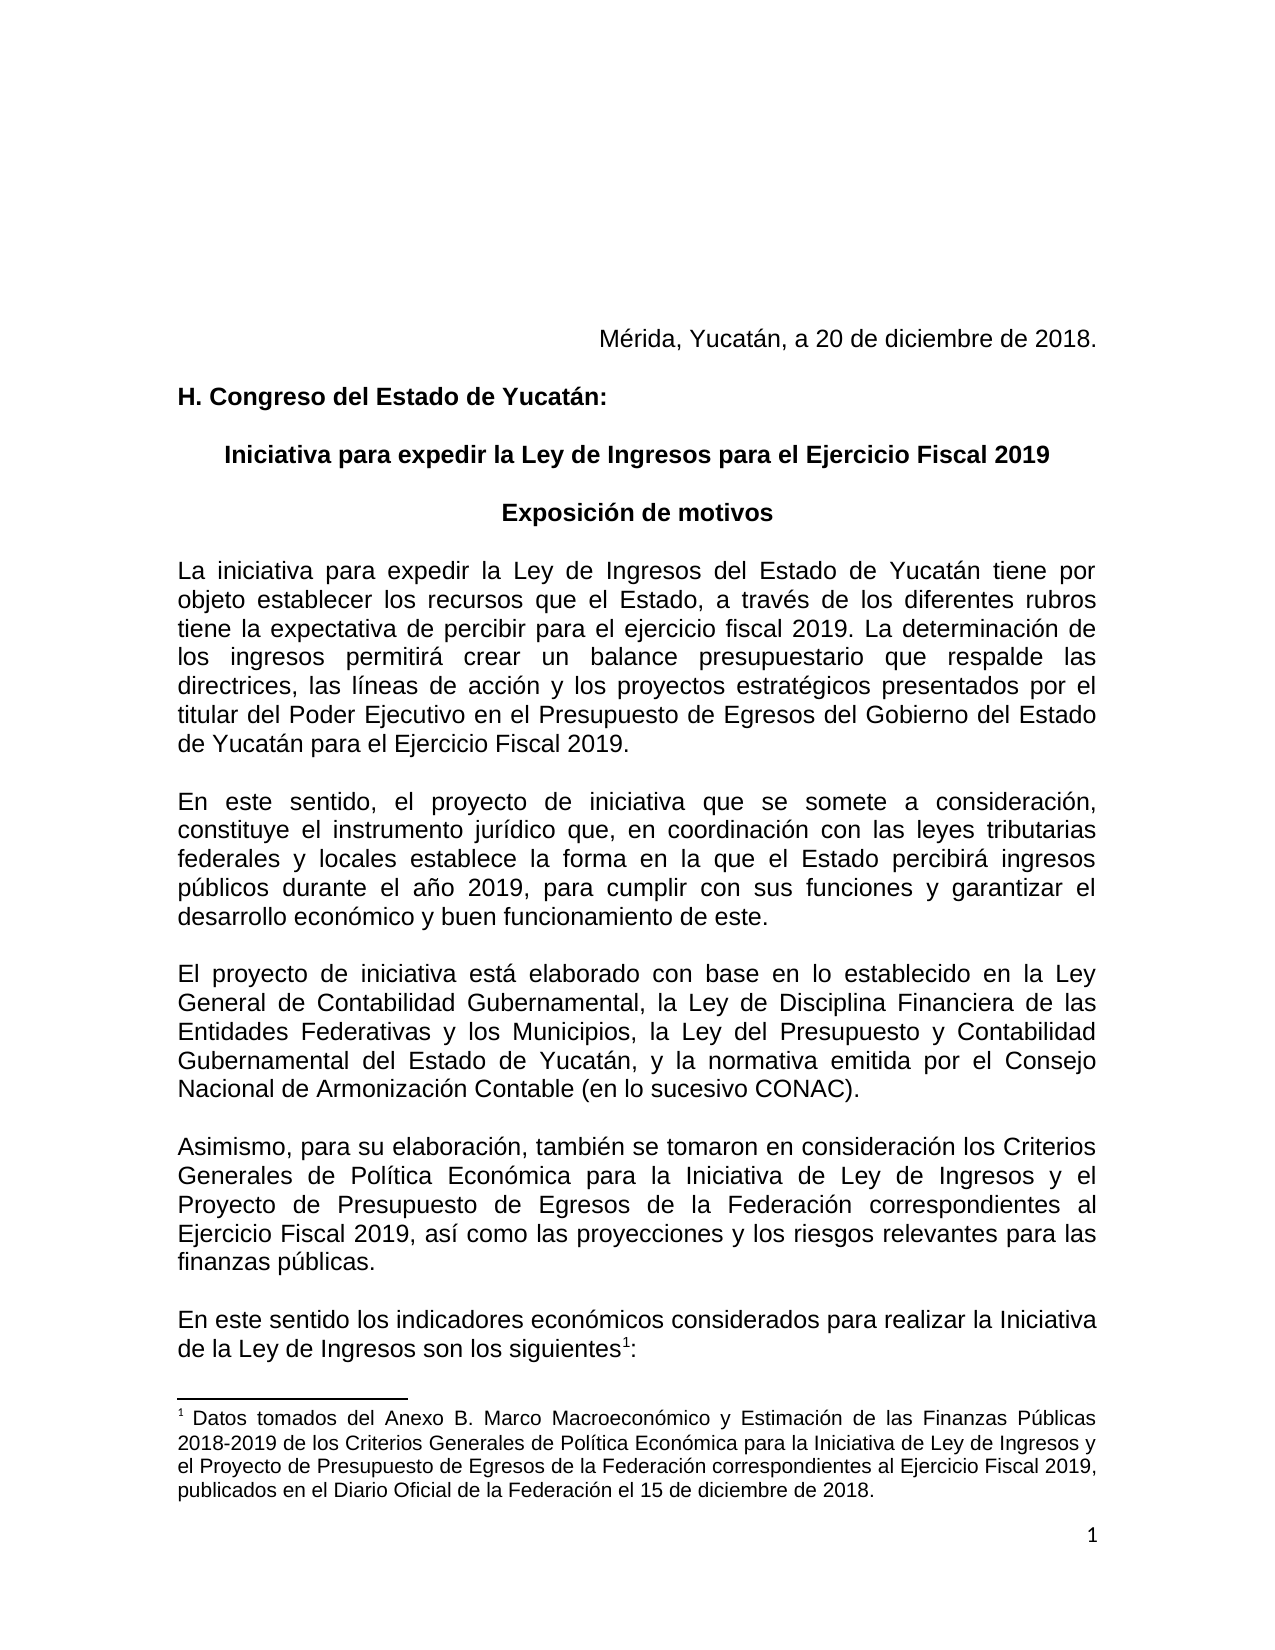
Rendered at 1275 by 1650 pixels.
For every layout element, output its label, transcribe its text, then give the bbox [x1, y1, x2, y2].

text La iniciativa para expedir la Ley de Ingresos del Estado de Yucatán tiene por objeto establecer los recursos que el Estado, a través de los diferentes rubros tiene la expectativa de percibir para el ejercicio fiscal 2019. La determinación de los ingresos permitirá crear un balance presupuestario que respalde las directrices, las líneas de acción y los proyectos estratégicos presentados por el titular del Poder Ejecutivo en el Presupuesto de Egresos del Gobierno del Estado de Yucatán para el Ejercicio Fiscal 2019. [177, 556, 1098, 757]
text El proyecto de iniciativa está elaborado con base en lo establecido en la Ley General de Contabilidad Gubernamental, la Ley de Disciplina Financiera de las Entidades Federativas y los Municipios, la Ley del Presupuesto y Contabilidad Gubernamental del Estado de Yucatán, y la normativa emitida por el Consejo Nacional de Armonización Contable (en lo sucesivo CONAC). [177, 959, 1098, 1103]
text Iniciativa para expedir la Ley de Ingresos para el Ejercicio Fiscal 2019 [177, 440, 1098, 469]
text Asimismo, para su elaboración, también se tomaron en consideración los Criterios Generales de Política Económica para la Iniciativa de Ley de Ingresos y el Proyecto de Presupuesto de Egresos de la Federación correspondientes al Ejercicio Fiscal 2019, así como las proyecciones y los riesgos relevantes para las finanzas públicas. [177, 1132, 1098, 1276]
text En este sentido los indicadores económicos considerados para realizar la Iniciativa de la Ley de Ingresos son los siguientes: [177, 1305, 1098, 1363]
text Mérida, Yucatán, a 20 de diciembre de 2018. [177, 324, 1098, 353]
text Exposición de motivos [177, 498, 1098, 527]
text En este sentido, el proyecto de iniciativa que se somete a consideración, constituye el instrumento jurídico que, en coordinación con las leyes tributarias federales y locales establece la forma en la que el Estado percibirá ingresos públicos durante el año 2019, para cumplir con sus funciones y garantizar el desarrollo económico y buen funcionamiento de este. [177, 787, 1098, 930]
text H. Congreso del Estado de Yucatán: [177, 382, 1098, 411]
